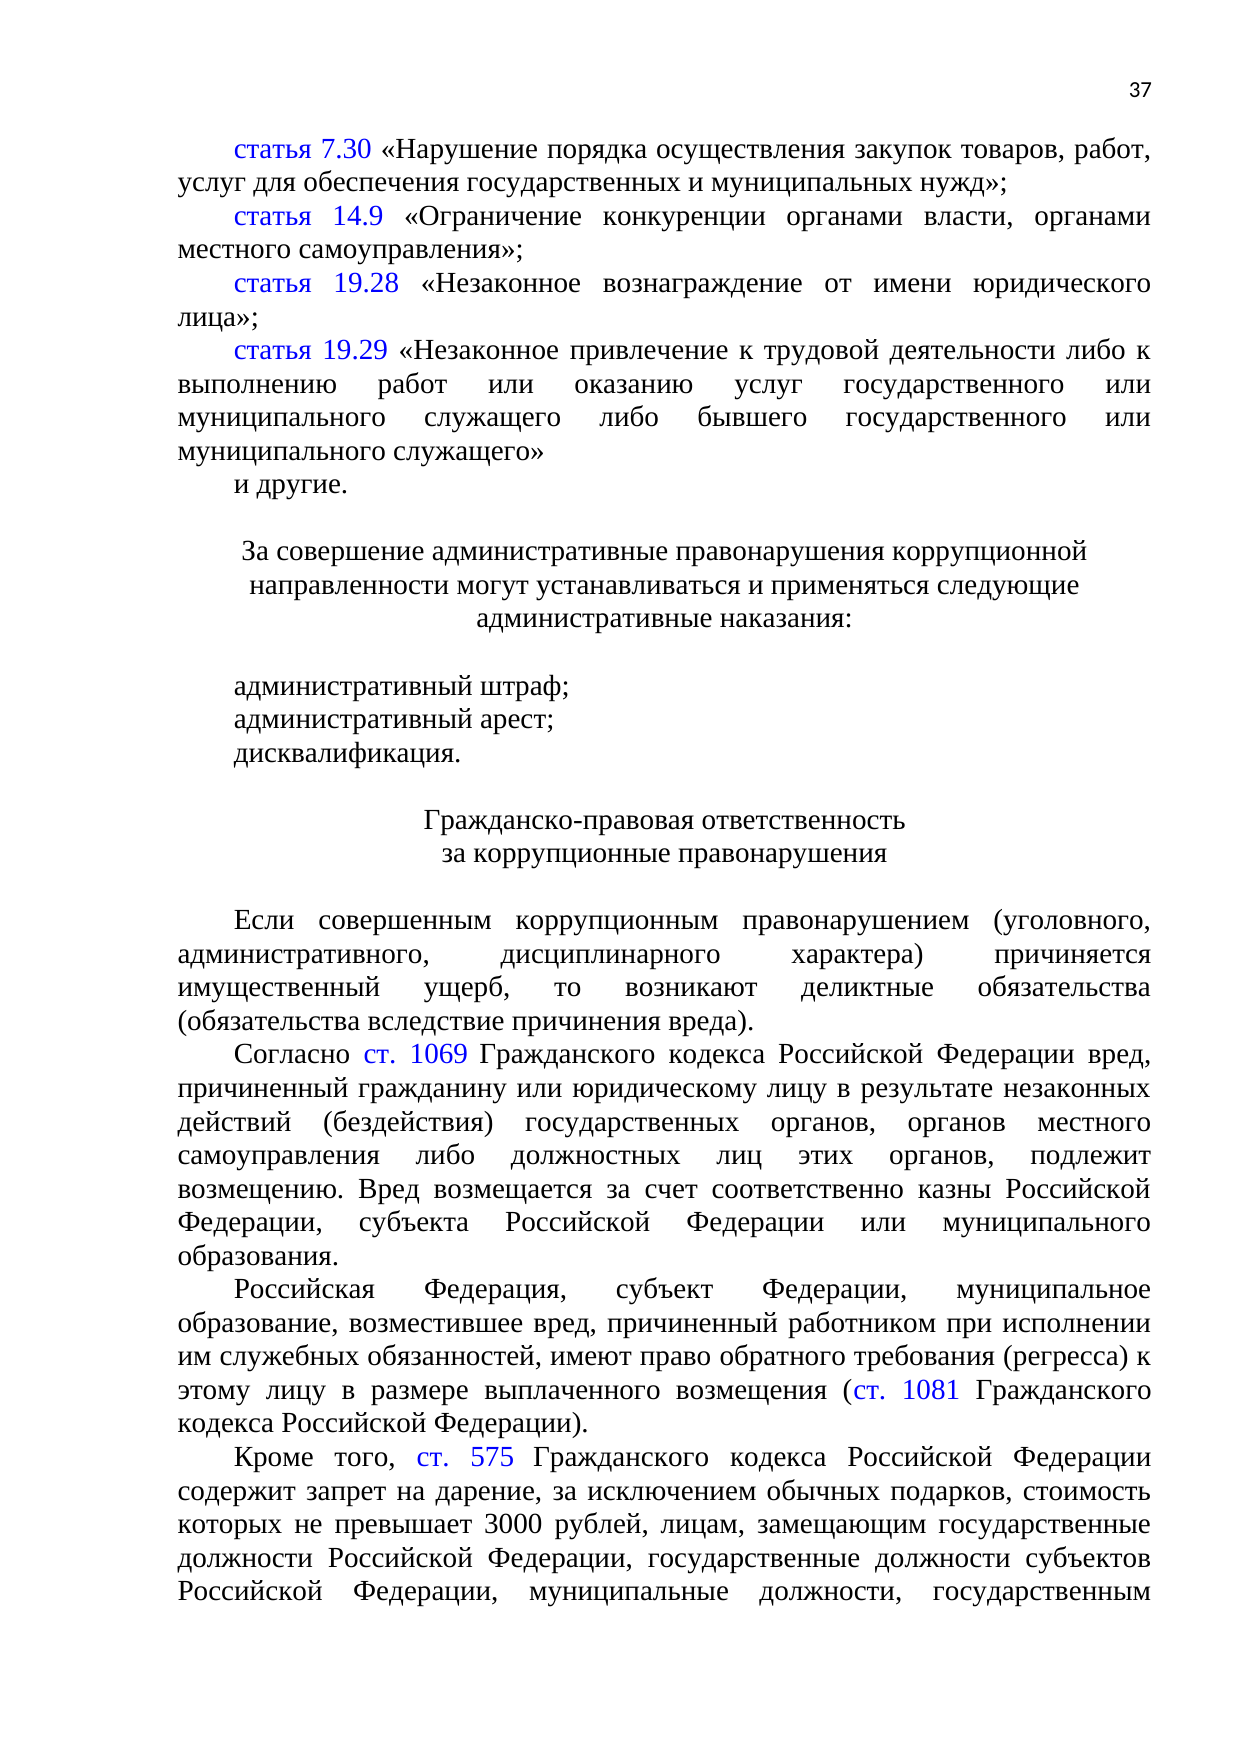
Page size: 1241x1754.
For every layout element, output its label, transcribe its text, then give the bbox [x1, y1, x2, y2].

text статья 19.29 «Незаконное привлечение к трудовой деятельности либо к выполнению работ или оказанию услуг государственного или муниципального служащего либо бывшего государственного или муниципального служащего» [177, 332, 1152, 466]
text за коррупционные правонарушения [177, 835, 1152, 869]
text статья 19.28 «Незаконное вознаграждение от имени юридического лица»; [177, 265, 1152, 332]
text административный арест; [177, 701, 1152, 735]
text административные наказания: [177, 601, 1152, 634]
text направленности могут устанавливаться и применяться следующие [177, 567, 1152, 601]
text Согласно ст. 1069 Гражданского кодекса Российской Федерации вред, причиненный гражданину или юридическому лицу в результате незаконных действий (бездействия) государственных органов, органов местного самоуправления либо должностных лиц этих органов, подлежит возмещению. Вред возмещается за счет соответственно казны Российской Федерации, субъекта Российской Федерации или муниципального образования. [177, 1037, 1152, 1271]
text статья 14.9 «Ограничение конкуренции органами власти, органами местного самоуправления»; [177, 198, 1152, 265]
text За совершение административные правонарушения коррупционной [177, 533, 1152, 567]
text статья 7.30 «Нарушение порядка осуществления закупок товаров, работ, услуг для обеспечения государственных и муниципальных нужд»; [177, 131, 1152, 198]
text административный штраф; [177, 668, 1152, 701]
text Гражданско-правовая ответственность [177, 802, 1152, 835]
text и другие. [177, 466, 1152, 500]
text дисквалификация. [177, 735, 1152, 768]
text Российская Федерация, субъект Федерации, муниципальное образование, возместившее вред, причиненный работником при исполнении им служебных обязанностей, имеют право обратного требования (регресса) к этому лицу в размере выплаченного возмещения (ст. 1081 Гражданского кодекса Российской Федерации). [177, 1271, 1152, 1439]
text Если совершенным коррупционным правонарушением (уголовного, административного, дисциплинарного характера) причиняется имущественный ущерб, то возникают деликтные обязательства (обязательства вследствие причинения вреда). [177, 902, 1152, 1037]
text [177, 1439, 1152, 1607]
